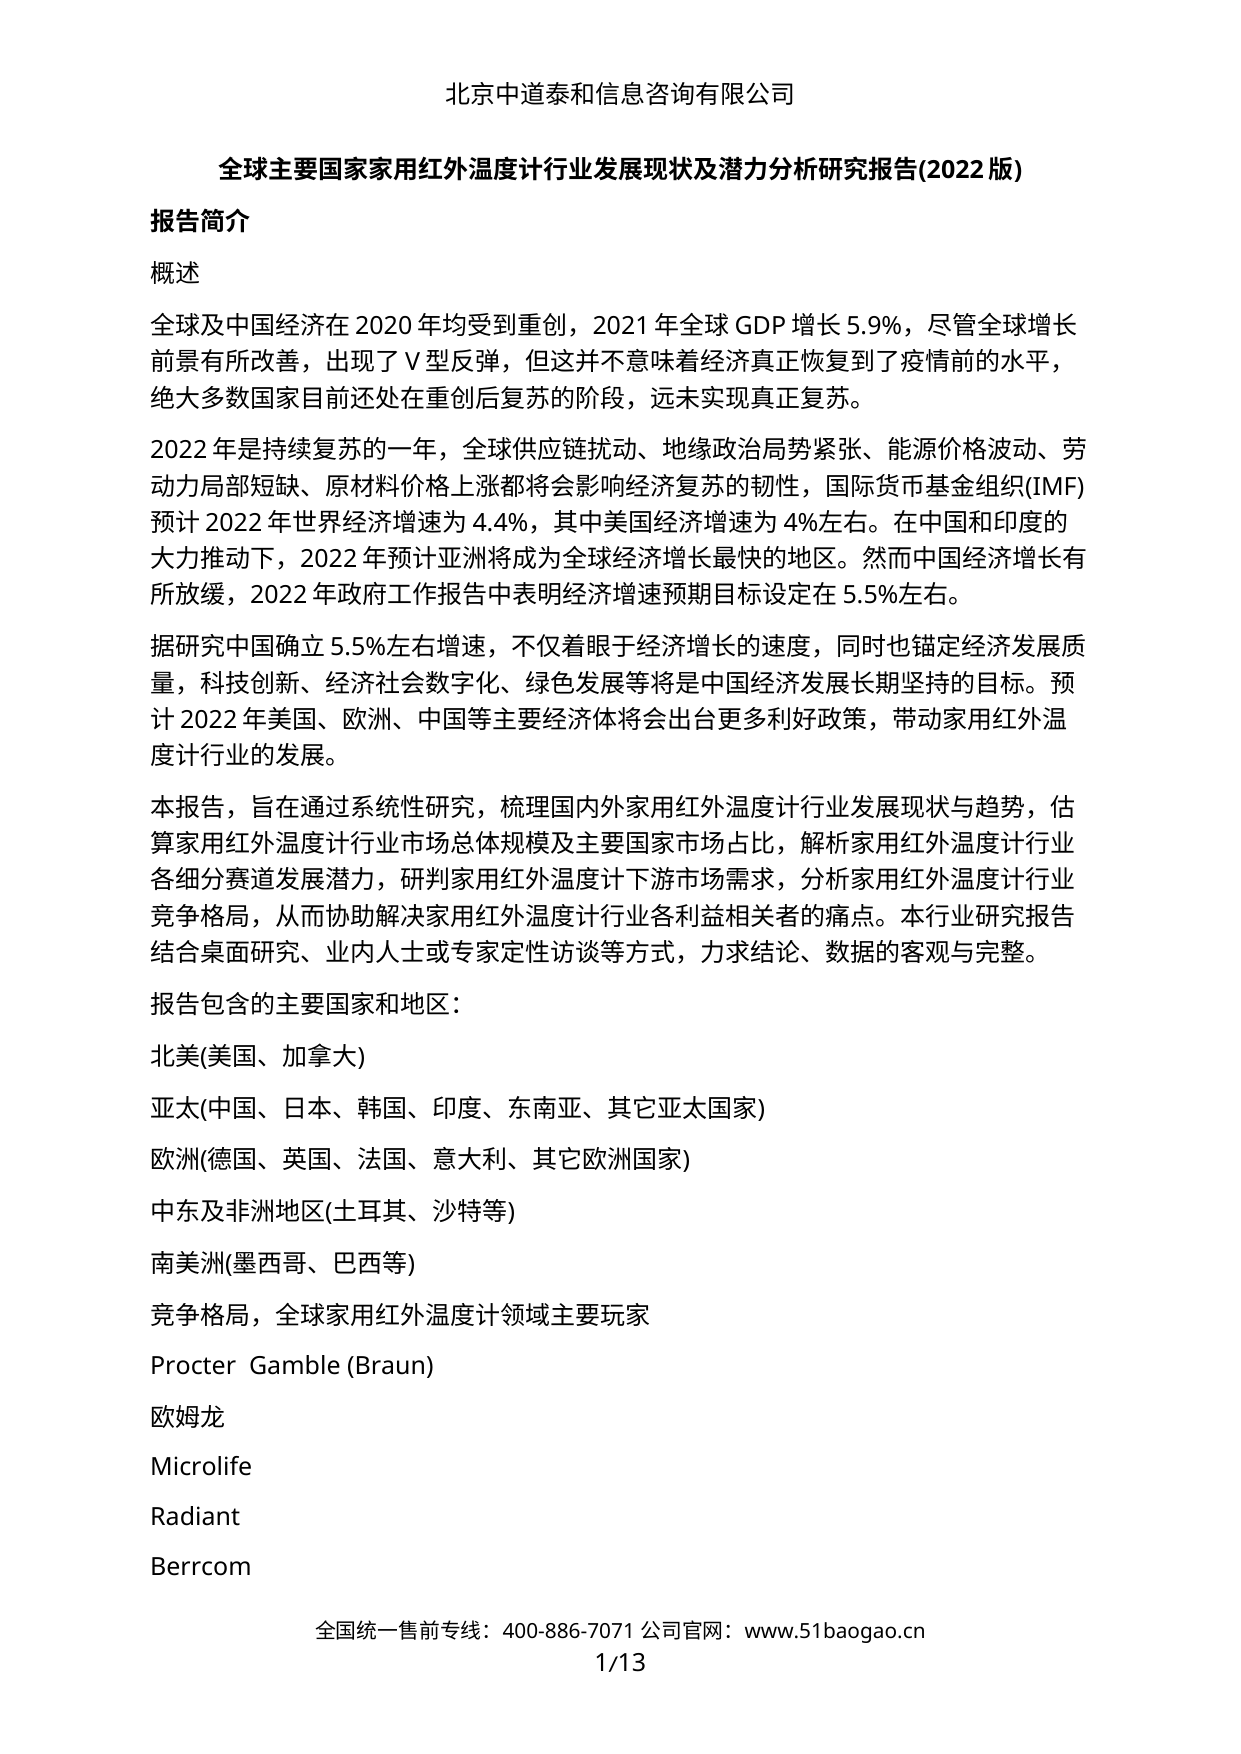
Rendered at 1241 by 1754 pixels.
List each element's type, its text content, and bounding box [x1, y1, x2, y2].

text Microlife [150, 1449, 1090, 1483]
text Procter Gamble (Braun) [150, 1347, 1090, 1382]
text 据研究中国确立5.5%左右增速，不仅着眼于经济增长的速度，同时也锚定经济发展质量，科技创新、经济社会数字化、绿色发展等将是中国经济发展长期坚持的目标。预计2022年美国、欧洲、中国等主要经济体将会出台更多利好政策，带动家用红外温度计行业的发展。 [150, 627, 1090, 772]
text 2022年是持续复苏的一年，全球供应链扰动、地缘政治局势紧张、能源价格波动、劳动力局部短缺、原材料价格上涨都将会影响经济复苏的韧性，国际货币基金组织(IMF)预计2022年世界经济增速为4.4%，其中美国经济增速为4%左右。在中国和印度的大力推动下，2022年预计亚洲将成为全球经济增长最快的地区。然而中国经济增长有所放缓，2022年政府工作报告中表明经济增速预期目标设定在5.5%左右。 [150, 430, 1090, 611]
text 中东及非洲地区(土耳其、沙特等) [150, 1192, 1090, 1228]
text 报告包含的主要国家和地区： [150, 984, 1090, 1021]
text Radiant [150, 1499, 1090, 1533]
text 竞争格局，全球家用红外温度计领域主要玩家 [150, 1296, 1090, 1332]
text 南美洲(墨西哥、巴西等) [150, 1244, 1090, 1280]
text 亚太(中国、日本、韩国、印度、东南亚、其它亚太国家) [150, 1088, 1090, 1124]
text 欧姆龙 [150, 1397, 1090, 1433]
text 概述 [150, 254, 1090, 290]
text 本报告，旨在通过系统性研究，梳理国内外家用红外温度计行业发展现状与趋势，估算家用红外温度计行业市场总体规模及主要国家市场占比，解析家用红外温度计行业各细分赛道发展潜力，研判家用红外温度计下游市场需求，分析家用红外温度计行业竞争格局，从而协助解决家用红外温度计行业各利益相关者的痛点。本行业研究报告结合桌面研究、业内人士或专家定性访谈等方式，力求结论、数据的客观与完整。 [150, 787, 1090, 969]
text 北美(美国、加拿大) [150, 1036, 1090, 1072]
text 全球及中国经济在2020年均受到重创，2021年全球GDP增长5.9%，尽管全球增长前景有所改善，出现了V型反弹，但这并不意味着经济真正恢复到了疫情前的水平，绝大多数国家目前还处在重创后复苏的阶段，远未实现真正复苏。 [150, 306, 1090, 414]
text Berrcom [150, 1548, 1090, 1582]
text 报告简介 [150, 202, 1090, 238]
text 全球主要国家家用红外温度计行业发展现状及潜力分析研究报告(2022版) [150, 150, 1090, 186]
text 欧洲(德国、英国、法国、意大利、其它欧洲国家) [150, 1140, 1090, 1176]
